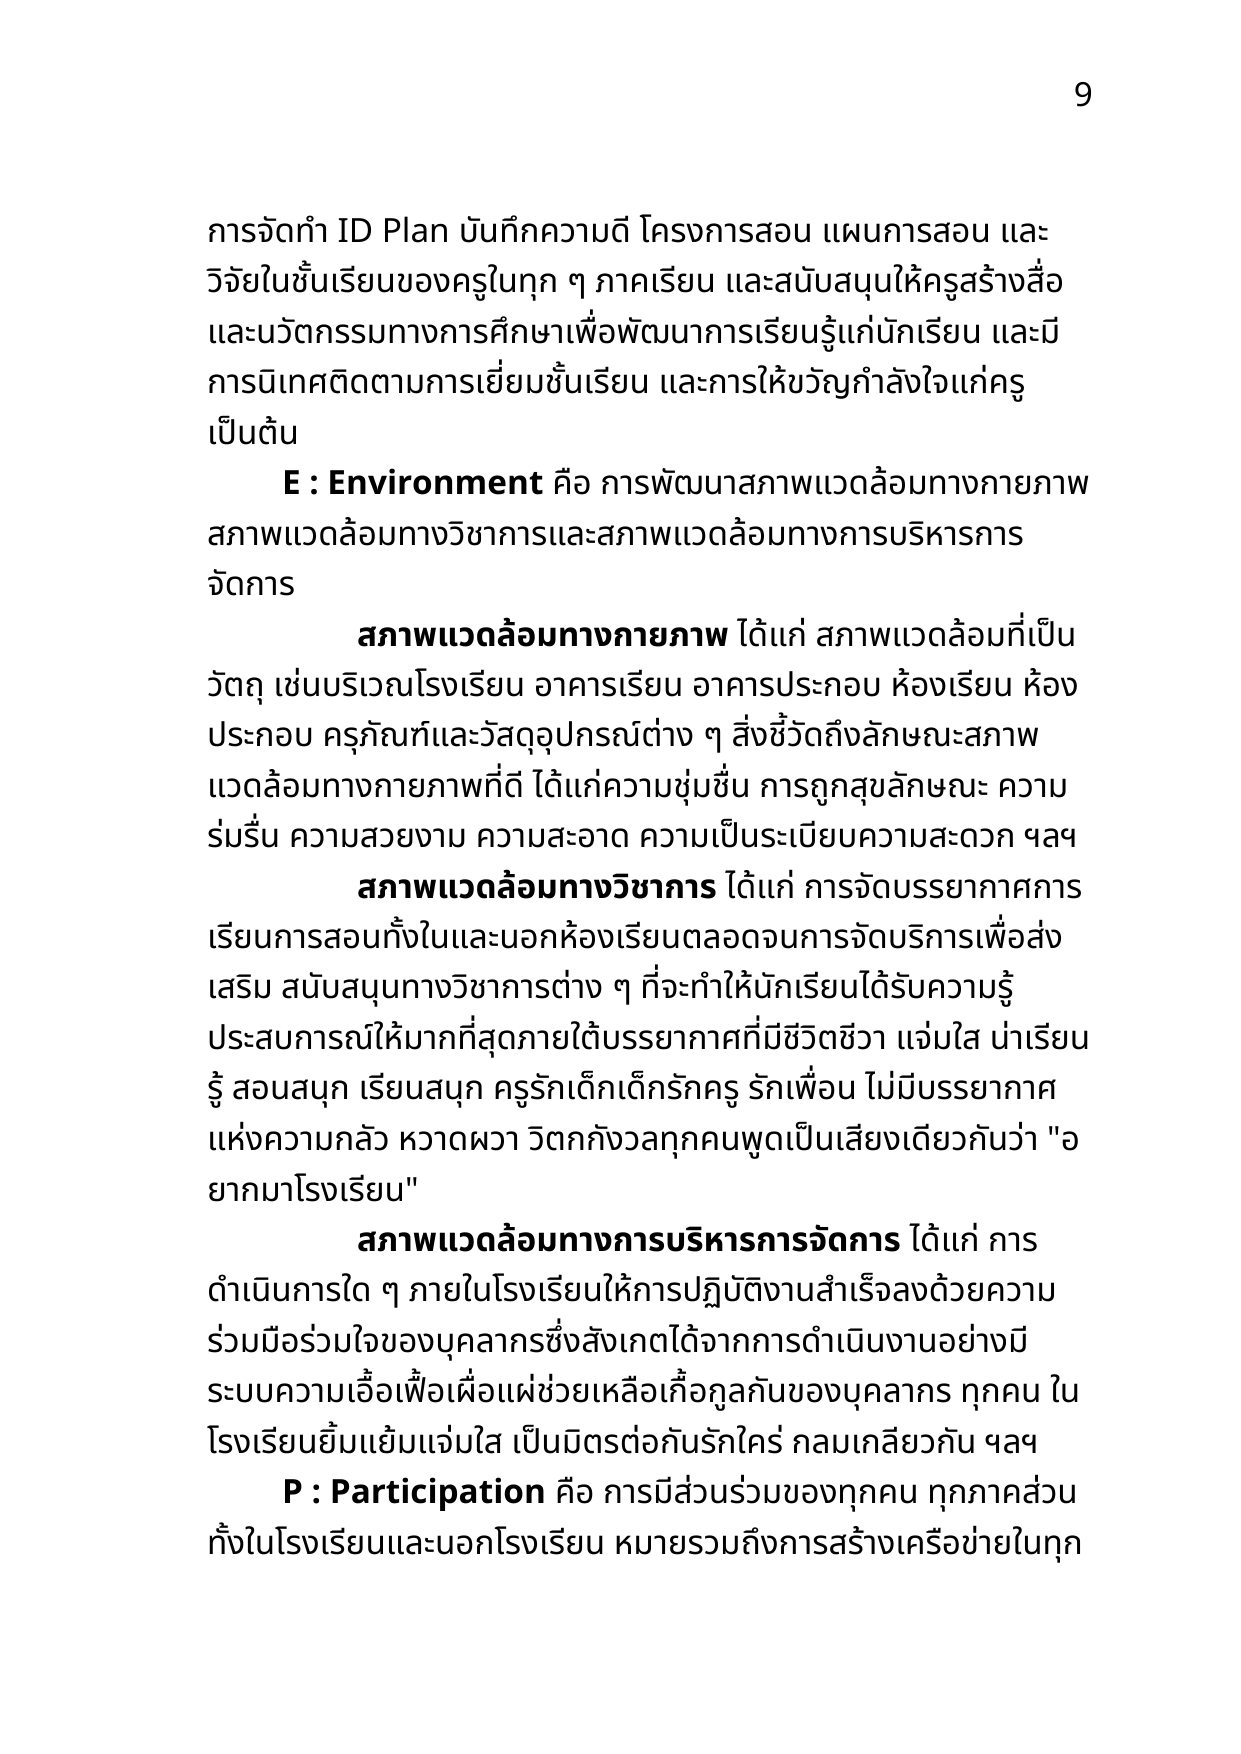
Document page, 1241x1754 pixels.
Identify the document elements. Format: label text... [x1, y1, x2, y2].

text E : Environment คือ การพัฒนาสภาพแวดล้อมทางกายภาพสภาพแวดล้อมทางวิชาการและสภาพแวดล้อมทางการบริหารการจัดการ [207, 459, 1092, 611]
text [207, 1468, 1092, 1569]
text สภาพแวดล้อมทางกายภาพ ได้แก่ สภาพแวดล้อมที่เป็นวัตถุ เช่นบริเวณโรงเรียน อาคารเรียน อาคารประกอบ ห้องเรียน ห้องประกอบ ครุภัณฑ์และวัสดุอุปกรณ์ต่าง ๆ สิ่งชี้วัดถึงลักษณะสภาพแวดล้อมทางกายภาพที่ดี ได้แก่ความชุ่มชื่น การถูกสุขลักษณะ ความร่มรื่น ความสวยงาม ความสะอาด ความเป็นระเบียบความสะดวก ฯลฯ [207, 611, 1092, 863]
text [207, 207, 1092, 459]
text สภาพแวดล้อมทางวิชาการ ได้แก่ การจัดบรรยากาศการเรียนการสอนทั้งในและนอกห้องเรียนตลอดจนการจัดบริการเพื่อส่งเสริม สนับสนุนทางวิชาการต่าง ๆ ที่จะทำให้นักเรียนได้รับความรู้ ประสบการณ์ให้มากที่สุดภายใต้บรรยากาศที่มีชีวิตชีวา แจ่มใส น่าเรียนรู้ สอนสนุก เรียนสนุก ครูรักเด็กเด็กรักครู รักเพื่อน ไม่มีบรรยากาศแห่งความกลัว หวาดผวา วิตกกังวลทุกคนพูดเป็นเสียงเดียวกันว่า "อยากมาโรงเรียน" [207, 863, 1092, 1216]
text สภาพแวดล้อมทางการบริหารการจัดการ ได้แก่ การดำเนินการใด ๆ ภายในโรงเรียนให้การปฏิบัติงานสำเร็จลงด้วยความร่วมมือร่วมใจของบุคลากรซึ่งสังเกตได้จากการดำเนินงานอย่างมีระบบความเอื้อเฟื้อเผื่อแผ่ช่วยเหลือเกื้อกูลกันของบุคลากร ทุกคน ในโรงเรียนยิ้มแย้มแจ่มใส เป็นมิตรต่อกันรักใคร่ กลมเกลียวกัน ฯลฯ [207, 1216, 1092, 1468]
